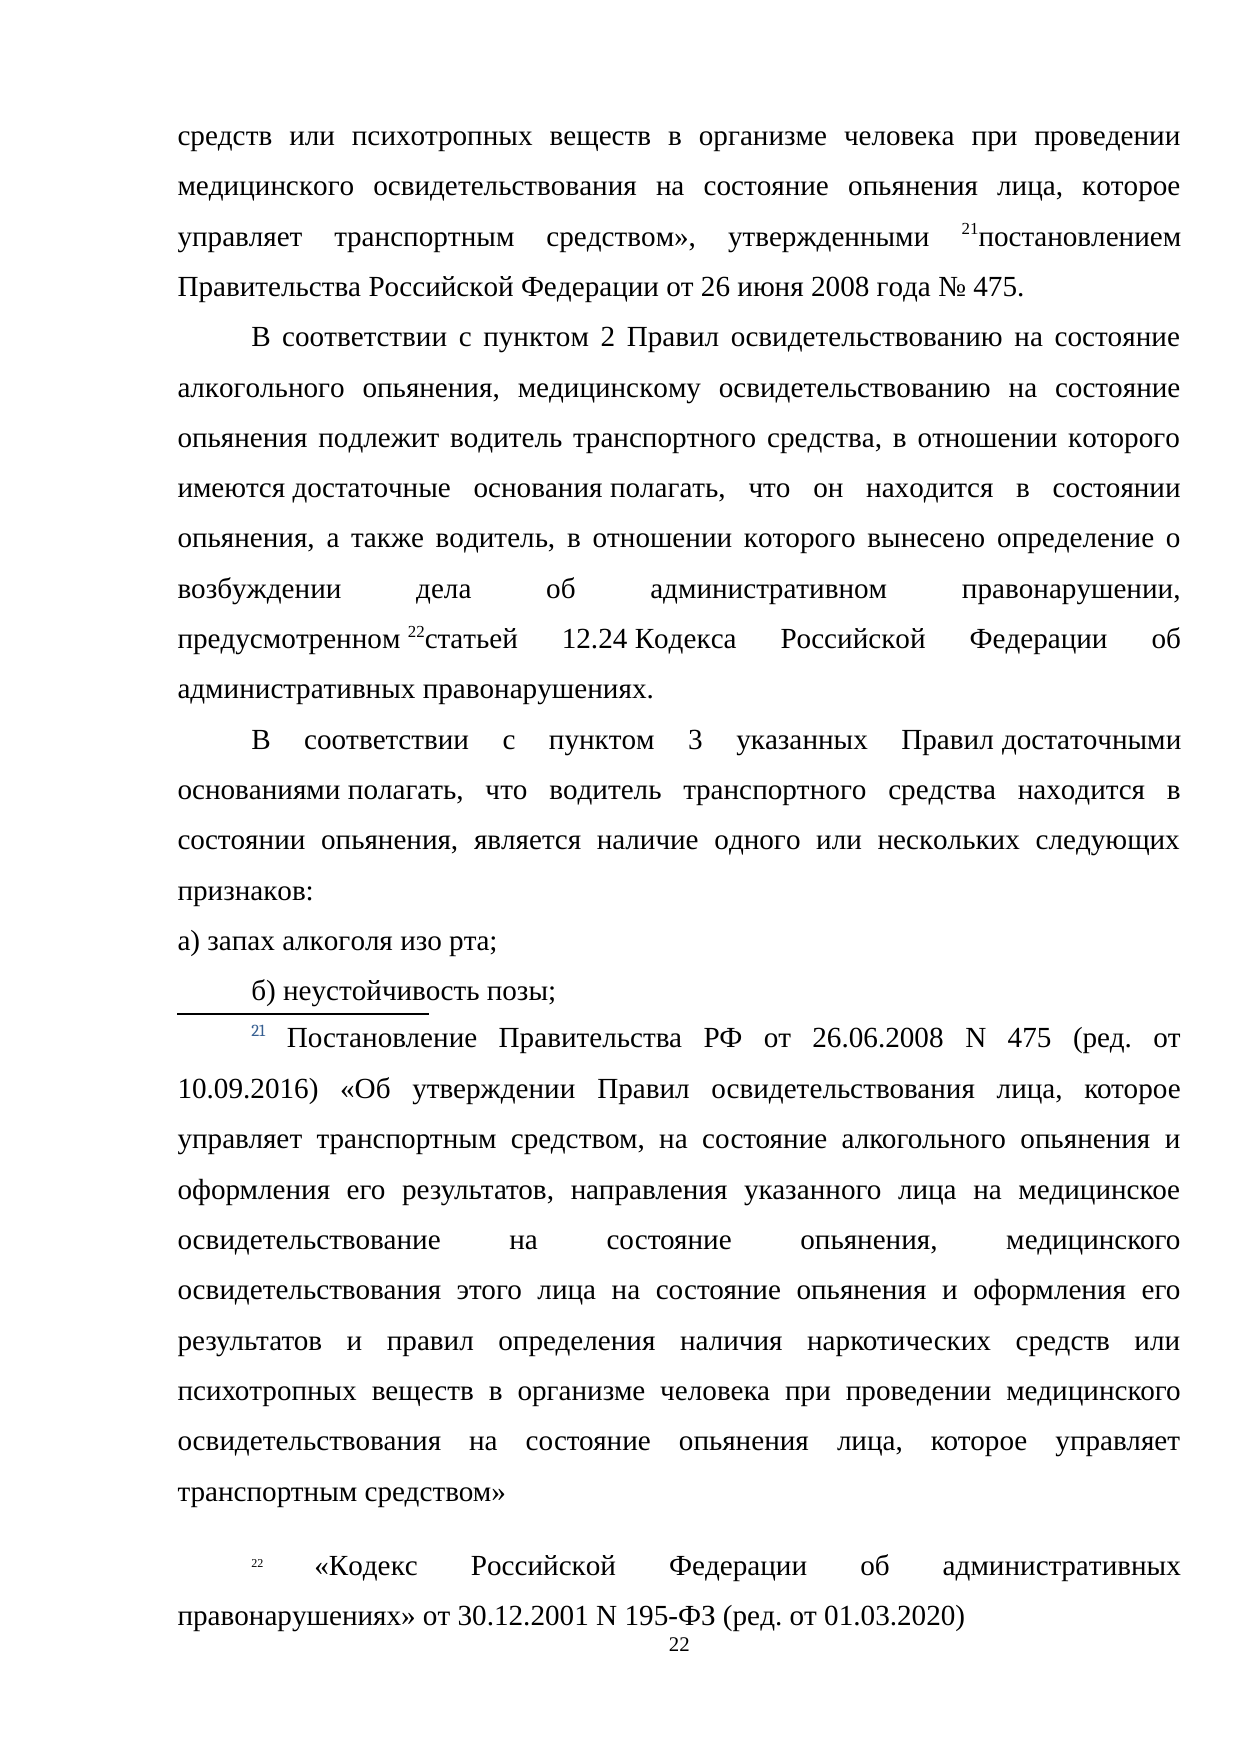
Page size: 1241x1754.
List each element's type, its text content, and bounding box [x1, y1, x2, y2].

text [177, 118, 1181, 303]
text В соответствии с пунктом 2 Правил освидетельствованию на состояние алкогольного опьянения, медицинскому освидетельствованию на состояние опьянения подлежит водитель транспортного средства, в отношении которого имеются достаточные основания полагать, что он находится в состоянии опьянения, а также водитель, в отношении которого вынесено определение о возбуждении дела об административном правонарушении, предусмотренном статьей 12.24 Кодекса Российской Федерации об административных правонарушениях. [177, 319, 1181, 705]
text В соответствии с пунктом 3 указанных Правил достаточными основаниями полагать, что водитель транспортного средства находится в состоянии опьянения, является наличие одного или нескольких следующих признаков: а) запах алкоголя изо рта; [177, 722, 1181, 957]
text б) неустойчивость позы; [177, 973, 1181, 1007]
